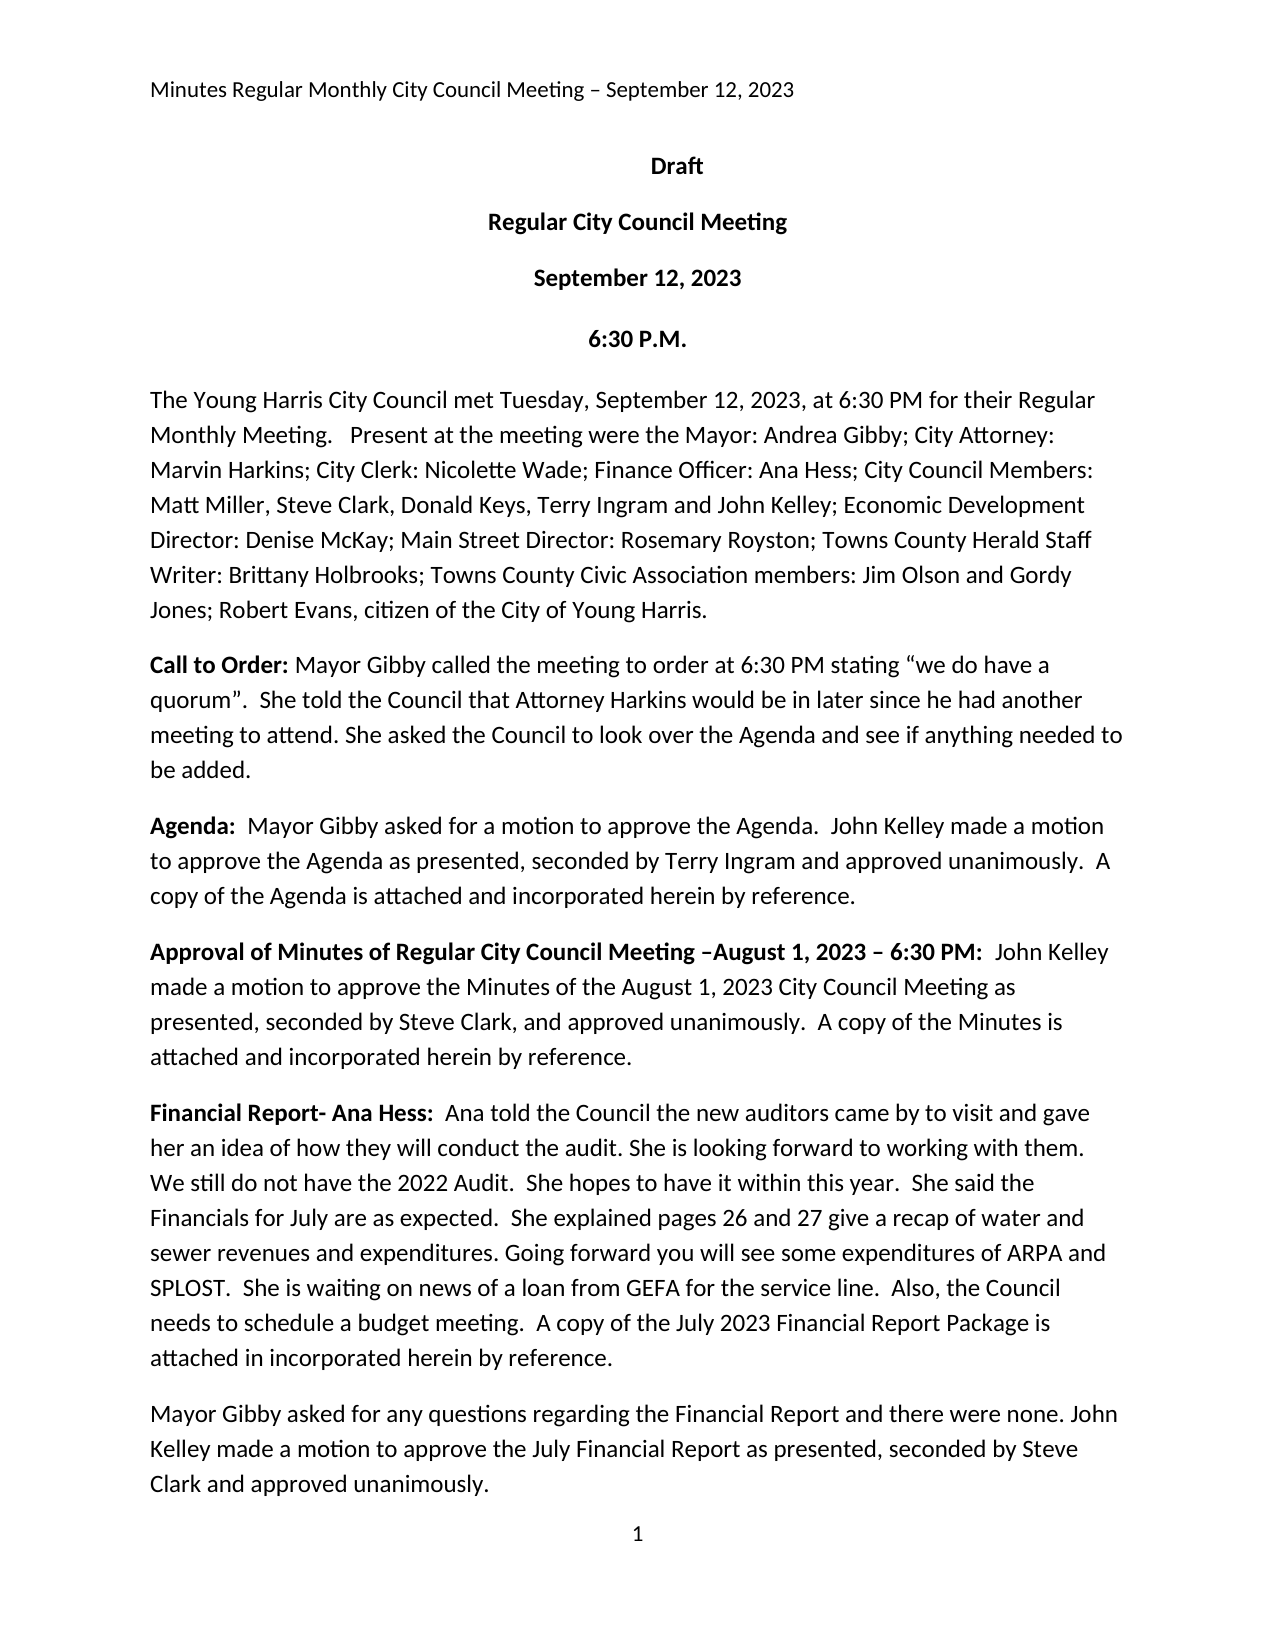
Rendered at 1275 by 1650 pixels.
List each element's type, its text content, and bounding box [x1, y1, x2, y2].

text Financial Report- Ana Hess: Ana told the Council the new auditors came by to visit and gave her an idea of how they will conduct the audit. She is looking forward to working with them. We still do not have the 2022 Audit. She hopes to have it within this year. She said the Financials for July are as expected. She explained pages 26 and 27 give a recap of water and sewer revenues and expenditures. Going forward you will see some expenditures of ARPA and SPLOST. She is waiting on news of a loan from GEFA for the service line. Also, the Council needs to schedule a budget meeting. A copy of the July 2023 Financial Report Package is attached in incorporated herein by reference. [150, 1097, 1125, 1373]
text Agenda: Mayor Gibby asked for a motion to approve the Agenda. John Kelley made a motion to approve the Agenda as presented, seconded by Terry Ingram and approved unanimously. A copy of the Agenda is attached and incorporated herein by reference. [150, 810, 1125, 911]
text Approval of Minutes of Regular City Council Meeting –August 1, 2023 – 6:30 PM: John Kelley made a motion to approve the Minutes of the August 1, 2023 City Council Meeting as presented, seconded by Steve Clark, and approved unanimously. A copy of the Minutes is attached and incorporated herein by reference. [150, 936, 1125, 1072]
text Draft [150, 150, 1125, 181]
text September 12, 2023 [150, 262, 1125, 292]
text Call to Order: Mayor Gibby called the meeting to order at 6:30 PM stating “we do have a quorum”. She told the Council that Attorney Harkins would be in later since he had another meeting to attend. She asked the Council to look over the Agenda and see if anything needed to be added. [150, 649, 1125, 785]
text Mayor Gibby asked for any questions regarding the Financial Report and there were none. John Kelley made a motion to approve the July Financial Report as presented, seconded by Steve Clark and approved unanimously. [150, 1398, 1125, 1498]
text The Young Harris City Council met Tuesday, September 12, 2023, at 6:30 PM for their Regular Monthly Meeting. Present at the meeting were the Mayor: Andrea Gibby; City Attorney: Marvin Harkins; City Clerk: Nicolette Wade; Finance Officer: Ana Hess; City Council Members: Matt Miller, Steve Clark, Donald Keys, Terry Ingram and John Kelley; Economic Development Director: Denise McKay; Main Street Director: Rosemary Royston; Towns County Herald Staff Writer: Brittany Holbrooks; Towns County Civic Association members: Jim Olson and Gordy Jones; Robert Evans, citizen of the City of Young Harris. [150, 384, 1125, 624]
text 6:30 P.M. [150, 323, 1125, 353]
text Regular City Council Meeting [150, 206, 1125, 236]
